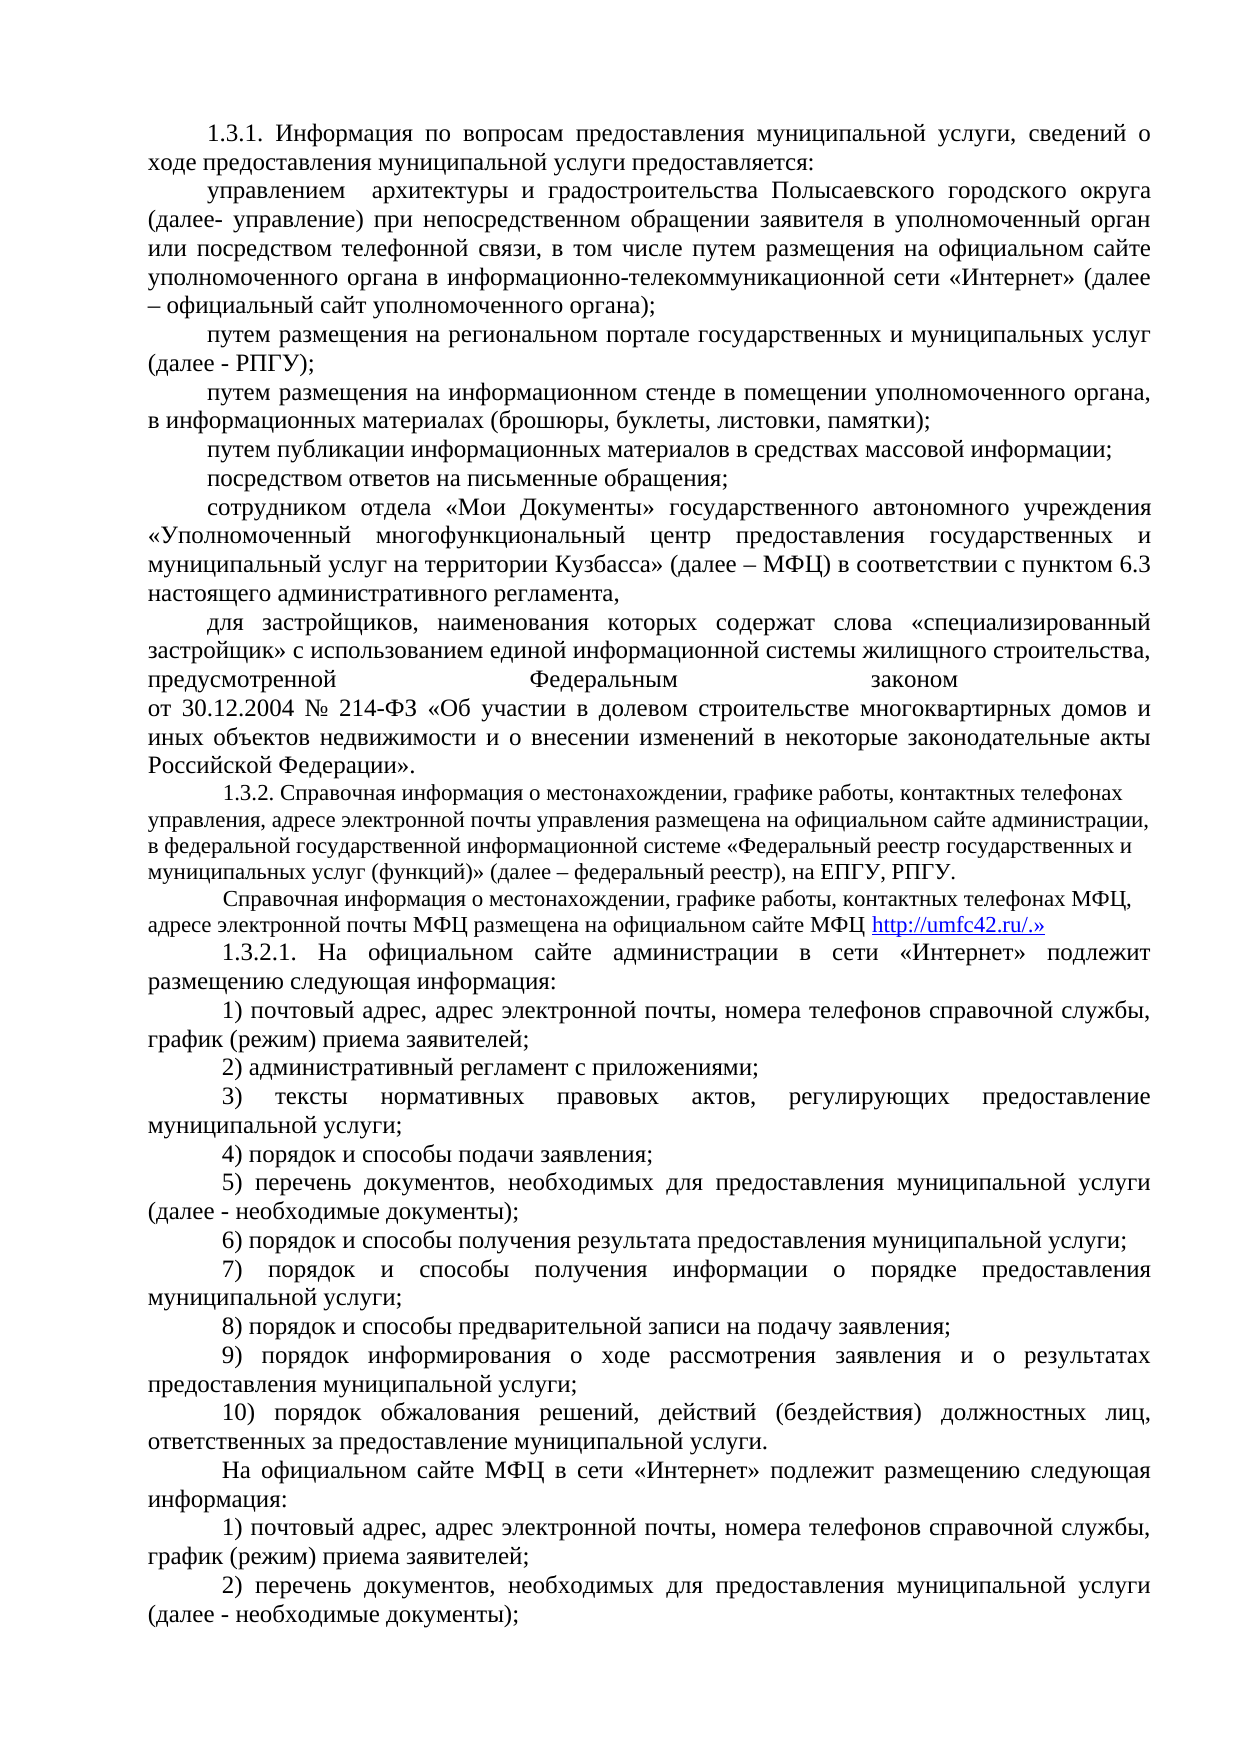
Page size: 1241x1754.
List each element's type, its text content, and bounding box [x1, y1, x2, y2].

text 6) порядок и способы получения результата предоставления муниципальной услуги; [148, 1225, 1152, 1254]
text 5) перечень документов, необходимых для предоставления муниципальной услуги (далее - необходимые документы); [148, 1167, 1152, 1225]
text 10) порядок обжалования решений, действий (бездействия) должностных лиц, ответственных за предоставление муниципальной услуги. [148, 1397, 1152, 1455]
text 2) перечень документов, необходимых для предоставления муниципальной услуги (далее - необходимые документы); [148, 1570, 1152, 1627]
text 4) порядок и способы подачи заявления; [148, 1139, 1152, 1167]
text 1) почтовый адрес, адрес электронной почты, номера телефонов справочной службы, график (режим) приема заявителей; [148, 1512, 1152, 1570]
text путем размещения на региональном портале государственных и муниципальных услуг (далее - РПГУ); [148, 319, 1152, 377]
text На официальном сайте МФЦ в сети «Интернет» подлежит размещению следующая информация: [148, 1455, 1152, 1512]
text 2) административный регламент с приложениями; [148, 1052, 1152, 1081]
text 7) порядок и способы получения информации о порядке предоставления муниципальной услуги; [148, 1254, 1152, 1311]
text посредством ответов на письменные обращения; [148, 463, 1152, 492]
text 1) почтовый адрес, адрес электронной почты, номера телефонов справочной службы, график (режим) приема заявителей; [148, 995, 1152, 1052]
text 1.3.1. Информация по вопросам предоставления муниципальной услуги, сведений о ходе предоставления муниципальной услуги предоставляется: [148, 118, 1152, 176]
text путем публикации информационных материалов в средствах массовой информации; [148, 434, 1152, 463]
text путем размещения на информационном стенде в помещении уполномоченного органа, в информационных материалах (брошюры, буклеты, листовки, памятки); [148, 377, 1152, 434]
text 1.3.2. Справочная информация о местонахождении, графике работы, контактных телефонах управления, адресе электронной почты управления размещена на официальном сайте администрации, в федеральной государственной информационной системе «Федеральный реестр государственных и муниципальных услуг (функций)» (далее – федеральный реестр), на ЕПГУ, РПГУ. [148, 779, 1152, 885]
text для застройщиков, наименования которых содержат слова «специализированный застройщик» с использованием единой информационной системы жилищного строительства, предусмотренной Федеральным законом от 30.12.2004 № 214-ФЗ «Об участии в долевом строительстве многоквартирных домов и иных объектов недвижимости и о внесении изменений в некоторые законодательные акты Российской Федерации». [148, 607, 1152, 779]
text управлением архитектуры и градостроительства Полысаевского городского округа (далее- управление) при непосредственном обращении заявителя в уполномоченный орган или посредством телефонной связи, в том числе путем размещения на официальном сайте уполномоченного органа в информационно-телекоммуникационной сети «Интернет» (далее – официальный сайт уполномоченного органа); [148, 176, 1152, 319]
text сотрудником отдела «Мои Документы» государственного автономного учреждения «Уполномоченный многофункциональный центр предоставления государственных и муниципальный услуг на территории Кузбасса» (далее – МФЦ) в соответствии с пунктом 6.3 настоящего административного регламента, [148, 492, 1152, 607]
text 1.3.2.1. На официальном сайте администрации в сети «Интернет» подлежит размещению следующая информация: [148, 937, 1152, 995]
text 9) порядок информирования о ходе рассмотрения заявления и о результатах предоставления муниципальной услуги; [148, 1340, 1152, 1397]
text Справочная информация о местонахождении, графике работы, контактных телефонах МФЦ, адресе электронной почты МФЦ размещена на официальном сайте МФЦ http://umfc42.ru/.» [148, 885, 1152, 937]
text 3) тексты нормативных правовых актов, регулирующих предоставление муниципальной услуги; [148, 1081, 1152, 1139]
text 8) порядок и способы предварительной записи на подачу заявления; [148, 1311, 1152, 1340]
